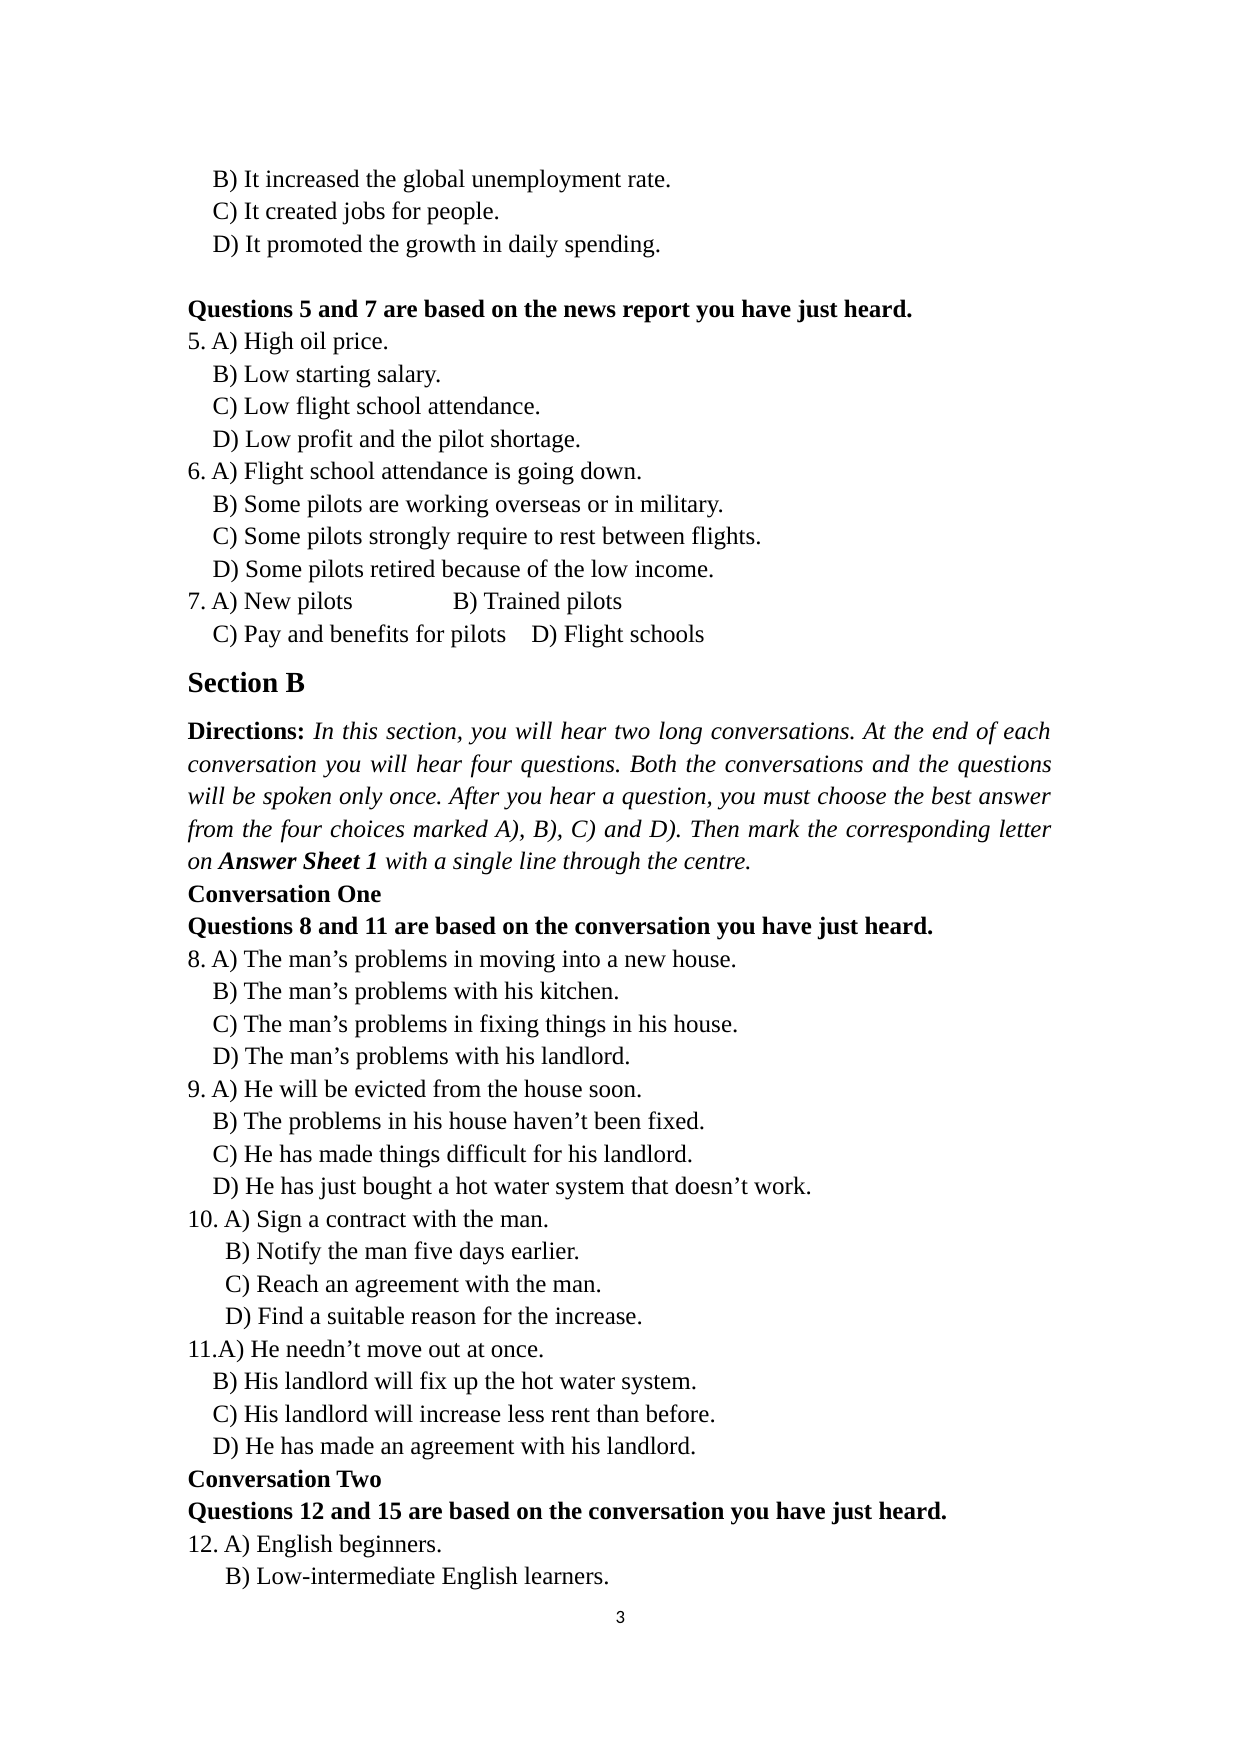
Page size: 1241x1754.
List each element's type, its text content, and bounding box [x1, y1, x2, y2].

text C) Some pilots strongly require to rest between flights. [187, 519, 1053, 552]
text B) Some pilots are working overseas or in military. [187, 487, 1053, 519]
text C) His landlord will increase less rent than before. [187, 1397, 1053, 1429]
text 12. A) English beginners. [187, 1527, 1053, 1559]
text D) He has just bought a hot water system that doesn’t work. [187, 1169, 1053, 1202]
text 5. A) High oil price. [187, 324, 1053, 357]
text C) He has made things difficult for his landlord. [187, 1137, 1053, 1169]
text D) Some pilots retired because of the low income. [187, 552, 1053, 584]
text D) Find a suitable reason for the increase. [187, 1299, 1053, 1332]
text Directions: In this section, you will hear two long conversations. At the end of each conversation you will hear four questions. Both the conversations and the questions will be spoken only once. After you hear a question, you must choose the best answer from the four choices marked A), B), C) and D). Then mark the corresponding letter on Answer Sheet 1 with a single line through the centre. [187, 714, 1053, 877]
text Section B [187, 649, 1053, 714]
text B) It increased the global unemployment rate. [187, 162, 1053, 194]
text Conversation One Questions 8 and 11 are based on the conversation you have just heard. [187, 877, 1053, 942]
text 11.A) He needn’t move out at once. [187, 1332, 1053, 1364]
text B) His landlord will fix up the hot water system. [187, 1364, 1053, 1397]
text 6. A) Flight school attendance is going down. [187, 454, 1053, 487]
text 9. A) He will be evicted from the house soon. [187, 1072, 1053, 1104]
text C) Reach an agreement with the man. [187, 1267, 1053, 1299]
text B) Low-intermediate English learners. [187, 1559, 1053, 1592]
text C) Pay and benefits for pilots D) Flight schools [187, 617, 1053, 649]
text C) Low flight school attendance. [187, 389, 1053, 422]
text D) He has made an agreement with his landlord. [187, 1429, 1053, 1462]
text B) The problems in his house haven’t been fixed. [187, 1104, 1053, 1137]
text Conversation Two [187, 1462, 1053, 1494]
text B) Notify the man five days earlier. [187, 1234, 1053, 1267]
text B) Low starting salary. [187, 357, 1053, 389]
text D) Low profit and the pilot shortage. [187, 422, 1053, 454]
text B) The man’s problems with his kitchen. [187, 974, 1053, 1007]
text 10. A) Sign a contract with the man. [187, 1202, 1053, 1234]
text D) It promoted the growth in daily spending. [187, 227, 1053, 259]
text D) The man’s problems with his landlord. [187, 1039, 1053, 1072]
text C) It created jobs for people. [187, 194, 1053, 227]
text Questions 12 and 15 are based on the conversation you have just heard. [187, 1494, 1053, 1527]
text C) The man’s problems in fixing things in his house. [187, 1007, 1053, 1039]
text 8. A) The man’s problems in moving into a new house. [187, 942, 1053, 974]
text 7. A) New pilots B) Trained pilots [187, 584, 1053, 617]
text Questions 5 and 7 are based on the news report you have just heard. [187, 292, 1053, 324]
